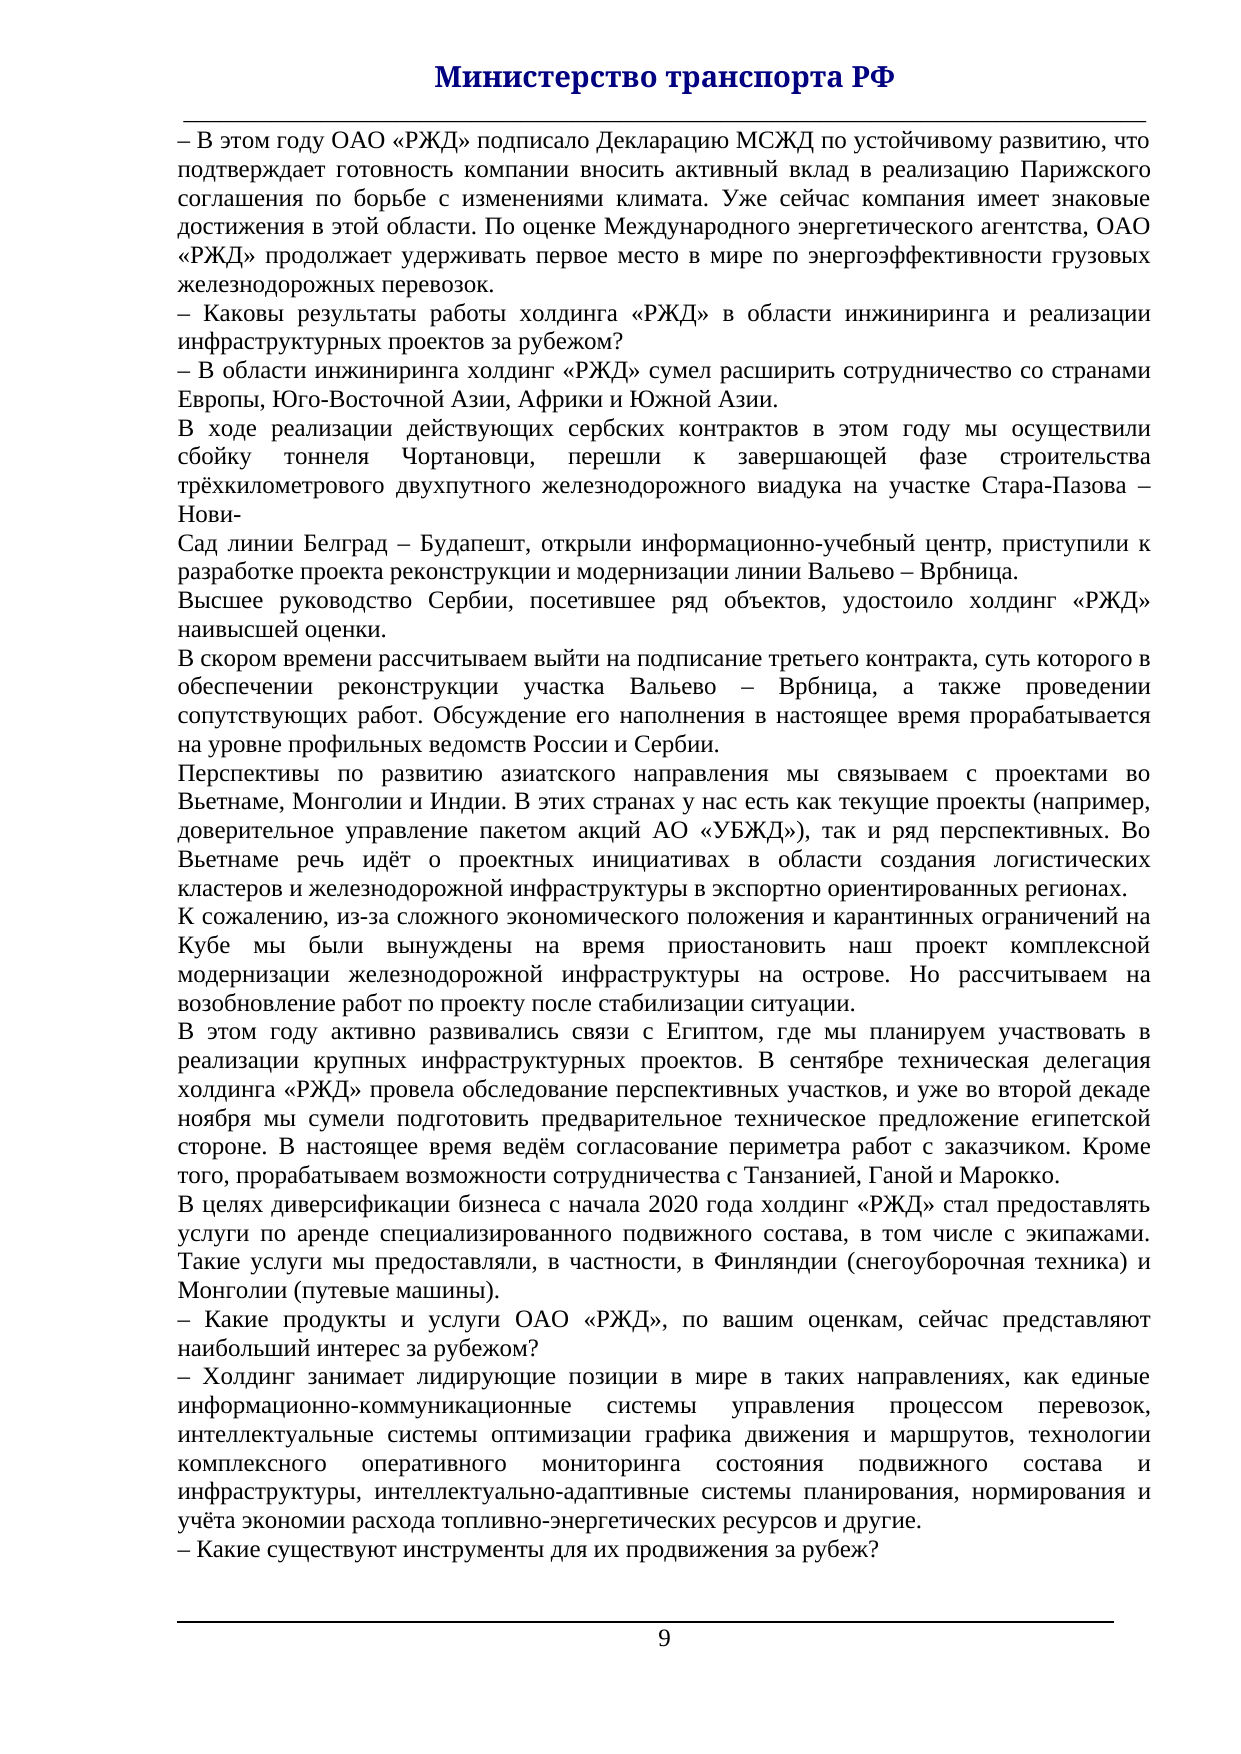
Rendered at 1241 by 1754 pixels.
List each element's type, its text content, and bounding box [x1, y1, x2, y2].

text Высшее руководство Сербии, посетившее ряд объектов, удостоило холдинг «РЖД» наивысшей оценки. [177, 585, 1152, 643]
text – Какие продукты и услуги ОАО «РЖД», по вашим оценкам, сейчас представляют наибольший интерес за рубежом? [177, 1304, 1152, 1361]
text – В этом году ОАО «РЖД» подписало Декларацию МСЖД по устойчивому развитию, что подтверждает готовность компании вносить активный вклад в реализацию Парижского соглашения по борьбе с изменениями климата. Уже сейчас компания имеет знаковые достижения в этой области. По оценке Международного энергетического агентства, ОАО «РЖД» продолжает удерживать первое место в мире по энергоэффективности грузовых железнодорожных перевозок. [177, 125, 1152, 298]
text В этом году активно развивались связи с Египтом, где мы планируем участвовать в реализации крупных инфраструктурных проектов. В сентябре техническая делегация холдинга «РЖД» провела обследование перспективных участков, и уже во второй декаде ноября мы сумели подготовить предварительное техническое предложение египетской стороне. В настоящее время ведём согласование периметра работ с заказчиком. Кроме того, прорабатываем возможности сотрудничества с Танзанией, Ганой и Марокко. [177, 1016, 1152, 1189]
text – Какие существуют инструменты для их продвижения за рубеж? [177, 1534, 1152, 1563]
text Перспективы по развитию азиатского направления мы связываем с проектами во Вьетнаме, Монголии и Индии. В этих странах у нас есть как текущие проекты (например, доверительное управление пакетом акций АО «УБЖД»), так и ряд перспективных. Во Вьетнаме речь идёт о проектных инициативах в области создания логистических кластеров и железнодорожной инфраструктуры в экспортно ориентированных регионах. [177, 758, 1152, 901]
text – Холдинг занимает лидирующие позиции в мире в таких направлениях, как единые информационно-коммуникационные системы управления процессом перевозок, интеллектуальные системы оптимизации графика движения и маршрутов, технологии комплексного оперативного мониторинга состояния подвижного состава и инфраструктуры, интеллектуально-адаптивные системы планирования, нормирования и учёта экономии расхода топливно-энергетических ресурсов и другие. [177, 1361, 1152, 1534]
text В целях диверсификации бизнеса с начала 2020 года холдинг «РЖД» стал предоставлять услуги по аренде специализированного подвижного состава, в том числе с экипажами. Такие услуги мы предоставляли, в частности, в Финляндии (снегоуборочная техника) и Монголии (путевые машины). [177, 1189, 1152, 1304]
text Сад линии Белград – Будапешт, открыли информационно-учебный центр, приступили к разработке проекта реконструкции и модернизации линии Вальево – Врбница. [177, 528, 1152, 585]
text В скором времени рассчитываем выйти на подписание третьего контракта, суть которого в обеспечении реконструкции участка Вальево – Врбница, а также проведении сопутствующих работ. Обсуждение его наполнения в настоящее время прорабатывается на уровне профильных ведомств России и Сербии. [177, 643, 1152, 758]
text – Каковы результаты работы холдинга «РЖД» в области инжиниринга и реализации инфраструктурных проектов за рубежом? [177, 298, 1152, 355]
text – В области инжиниринга холдинг «РЖД» сумел расширить сотрудничество со странами Европы, Юго-Восточной Азии, Африки и Южной Азии. [177, 355, 1152, 413]
text К сожалению, из-за сложного экономического положения и карантинных ограничений на Кубе мы были вынуждены на время приостановить наш проект комплексной модернизации железнодорожной инфраструктуры на острове. Но рассчитываем на возобновление работ по проекту после стабилизации ситуации. [177, 901, 1152, 1016]
text В ходе реализации действующих сербских контрактов в этом году мы осуществили сбойку тоннеля Чортановци, перешли к завершающей фазе строительства трёхкилометрового двухпутного железнодорожного виадука на участке Стара-Пазова – Нови- [177, 413, 1152, 528]
